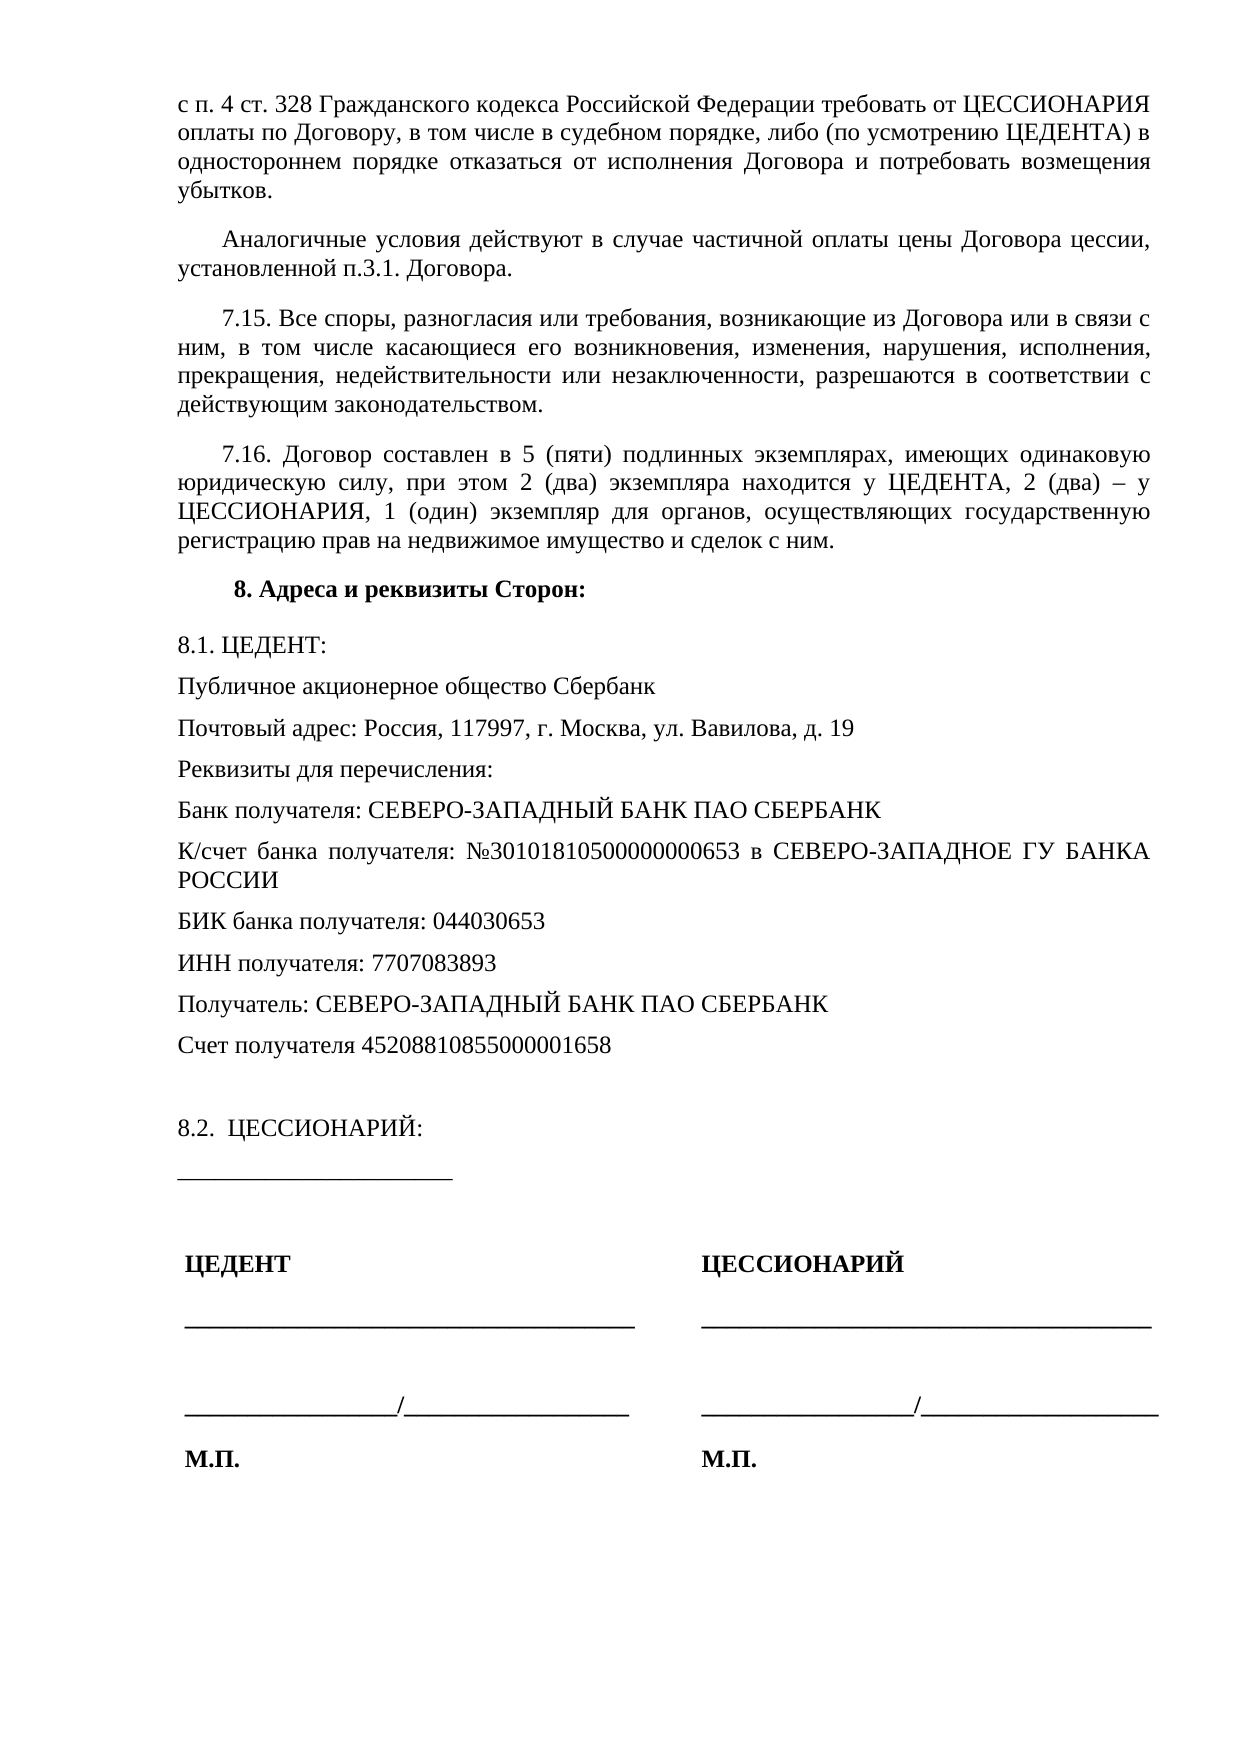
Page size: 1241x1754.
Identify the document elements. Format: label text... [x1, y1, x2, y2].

table_header ЦЕДЕНТ [177, 1195, 694, 1302]
table_cell _________________/__________________ М.П. [177, 1390, 694, 1497]
text 8. Адреса и реквизиты Сторон: [233, 574, 1152, 603]
text БИК банка получателя: 044030653 [177, 906, 1152, 935]
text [177, 89, 1152, 204]
text Получатель: СЕВЕРО-ЗАПАДНЫЙ БАНК ПАО СБЕРБАНК [177, 989, 1152, 1018]
text 7.15. Все споры, разногласия или требования, возникающие из Договора или в связи с ним, в том числе касающиеся его возникновения, изменения, нарушения, исполнения, прекращения, недействительности или незаключенности, разрешаются в соответствии с действующим законодательством. [177, 303, 1152, 418]
text 8.2. ЦЕССИОНАРИЙ: [177, 1113, 1152, 1141]
text К/счет банка получателя: №30101810500000000653 в СЕВЕРО-ЗАПАДНОЕ ГУ БАНКА РОССИИ [177, 836, 1152, 894]
table_header ЦЕССИОНАРИЙ [694, 1195, 1181, 1302]
text 7.16. Договор составлен в 5 (пяти) подлинных экземплярах, имеющих одинаковую юридическую силу, при этом 2 (два) экземпляра находится у ЦЕДЕНТА, 2 (два) – у ЦЕССИОНАРИЯ, 1 (один) экземпляр для органов, осуществляющих государственную регистрацию прав на недвижимое имущество и сделок с ним. [177, 439, 1152, 554]
table_cell ____________________________________ [177, 1303, 694, 1390]
table_cell _________________/___________________ М.П. [694, 1390, 1181, 1497]
text Банк получателя: СЕВЕРО-ЗАПАДНЫЙ БАНК ПАО СБЕРБАНК [177, 795, 1152, 824]
text Аналогичные условия действуют в случае частичной оплаты цены Договора цессии, установленной п.3.1. Договора. [177, 224, 1152, 282]
text Счет получателя 45208810855000001658 [177, 1030, 1152, 1059]
text Реквизиты для перечисления: [177, 754, 1152, 783]
text ИНН получателя: 7707083893 [177, 948, 1152, 976]
table_cell ____________________________________ [694, 1303, 1181, 1390]
text 8.1. ЦЕДЕНТ: [177, 630, 1152, 659]
text ______________________ [177, 1154, 1152, 1183]
text Почтовый адрес: Россия, 117997, г. Москва, ул. Вавилова, д. 19 [177, 713, 1152, 741]
text Публичное акционерное общество Сбербанк [177, 671, 1152, 700]
